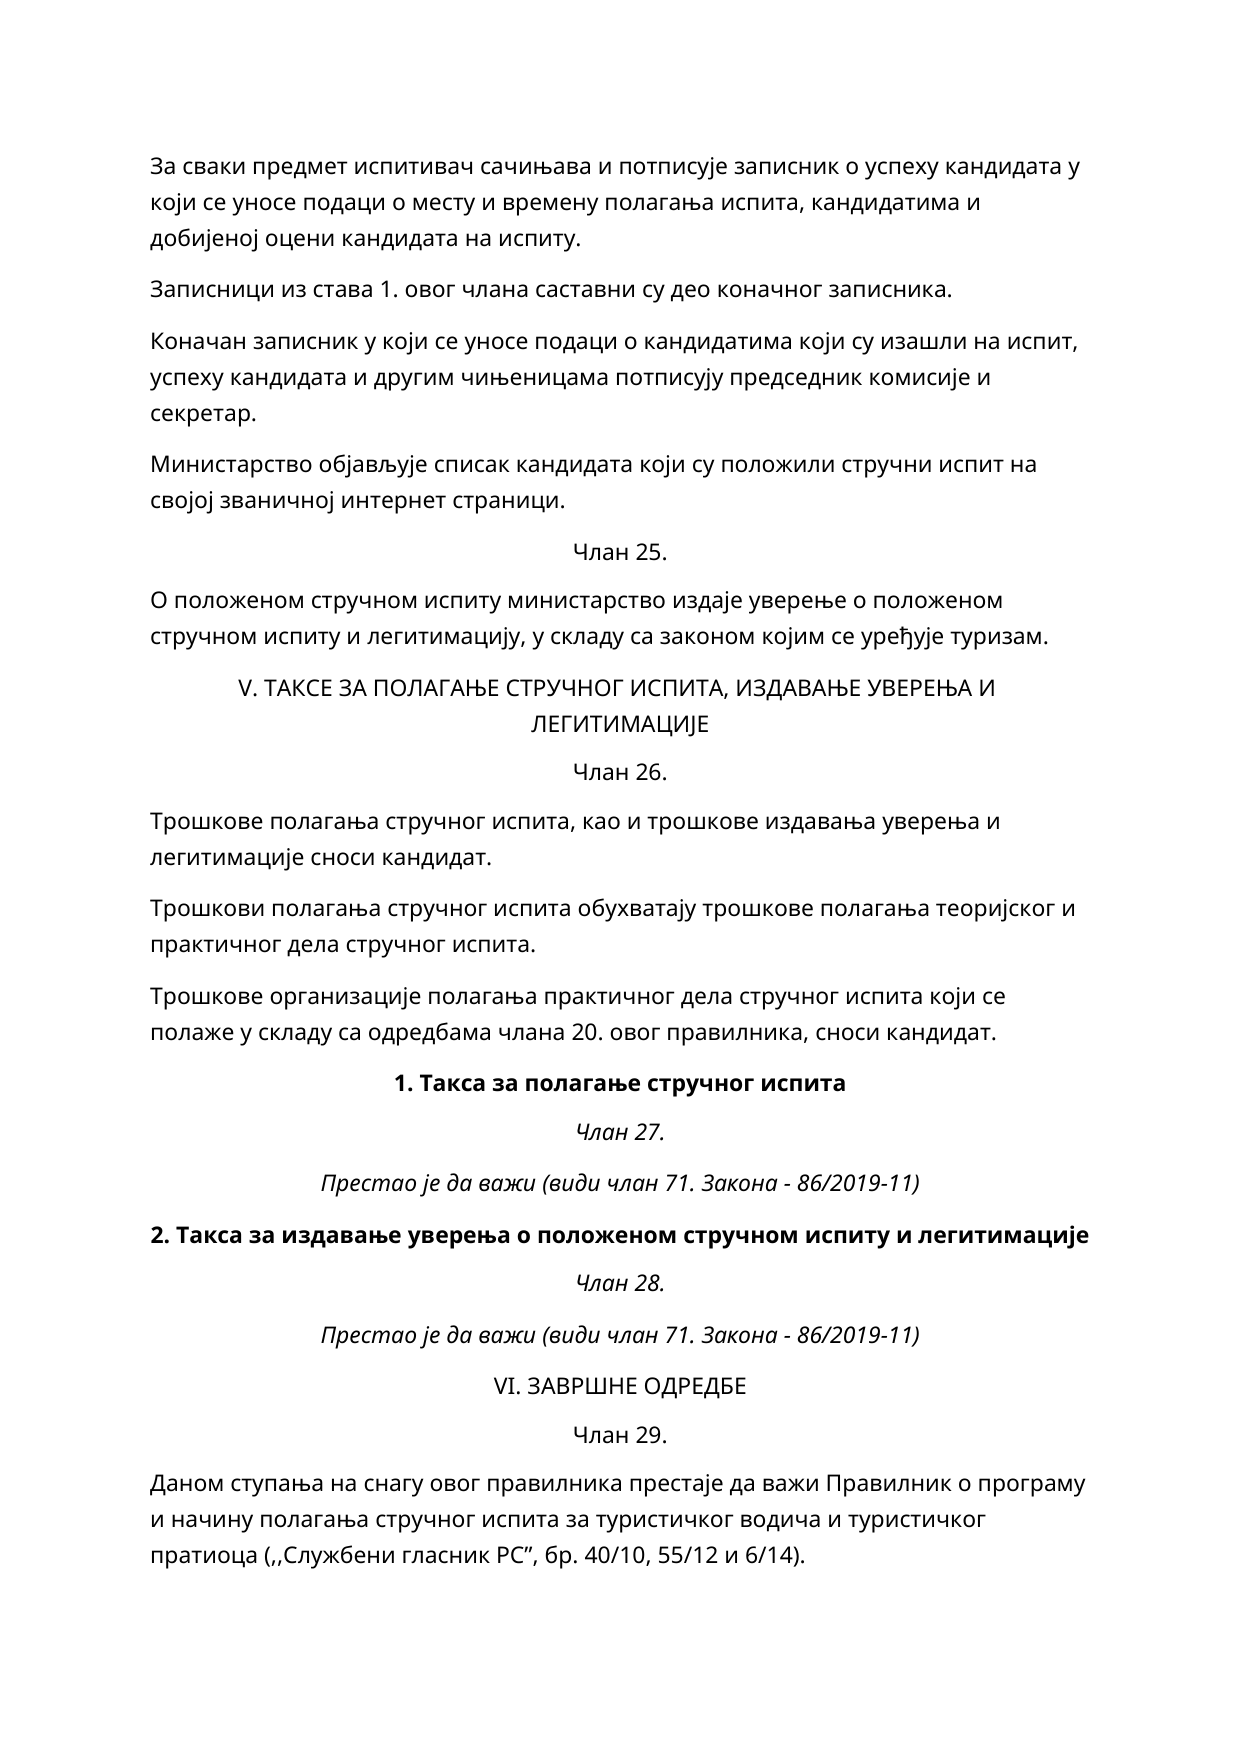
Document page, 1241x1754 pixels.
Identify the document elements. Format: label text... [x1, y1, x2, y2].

text О положеном стручном испиту министарство издаје уверење о положеном стручном испиту и легитимацију, у складу са законом којим се уређује туризам. [150, 584, 1090, 652]
text VI. ЗАВРШНЕ ОДРЕДБЕ [150, 1370, 1090, 1402]
text Трошкови полагања стручног испита обухватају трошкове полагања теоријског и практичног дела стручног испита. [150, 892, 1090, 959]
text Престао је да важи (види члан 71. Закона - 86/2019-11) [150, 1167, 1090, 1198]
text За сваки предмет испитивач сачињава и потписује записник о успеху кандидата у који се уносе подаци о месту и времену полагања испита, кандидатима и добијеној оцени кандидата на испиту. [150, 150, 1090, 253]
text Члан 26. [150, 756, 1090, 787]
text Коначан записник у који се уносе подаци о кандидатима који су изашли на испит, успеху кандидата и другим чињеницама потписују председник комисије и секретар. [150, 325, 1090, 428]
text Престао је да важи (види члан 71. Закона - 86/2019-11) [150, 1319, 1090, 1350]
text Даном ступања на снагу овог правилника престаје да важи Правилник о програму и начину полагања стручног испита за туристичког водича и туристичког пратиоца (,,Службени гласник РС”, бр. 40/10, 55/12 и 6/14). [150, 1467, 1090, 1570]
text Записници из става 1. овог члана саставни су део коначног записника. [150, 273, 1090, 305]
text Члан 29. [150, 1419, 1090, 1450]
text 1. Такса за полагање стручног испита [150, 1067, 1090, 1098]
text 2. Такса за издавање уверења о положеном стручном испиту и легитимације [150, 1219, 1090, 1250]
text Трошкове организације полагања практичног дела стручног испита који се полаже у складу са одредбама члана 20. овог правилника, сноси кандидат. [150, 980, 1090, 1047]
text Члан 27. [150, 1116, 1090, 1147]
text Трошкове полагања стручног испита, као и трошкове издавања уверења и легитимације сноси кандидат. [150, 805, 1090, 872]
text Министарство објављује списак кандидата који су положили стручни испит на својој званичној интернет страници. [150, 448, 1090, 516]
text Члан 28. [150, 1267, 1090, 1298]
text Члан 25. [150, 536, 1090, 567]
text V. ТАКСЕ ЗА ПОЛАГАЊЕ СТРУЧНОГ ИСПИТА, ИЗДАВАЊE УВЕРЕЊА И ЛЕГИТИМАЦИЈЕ [150, 672, 1090, 739]
